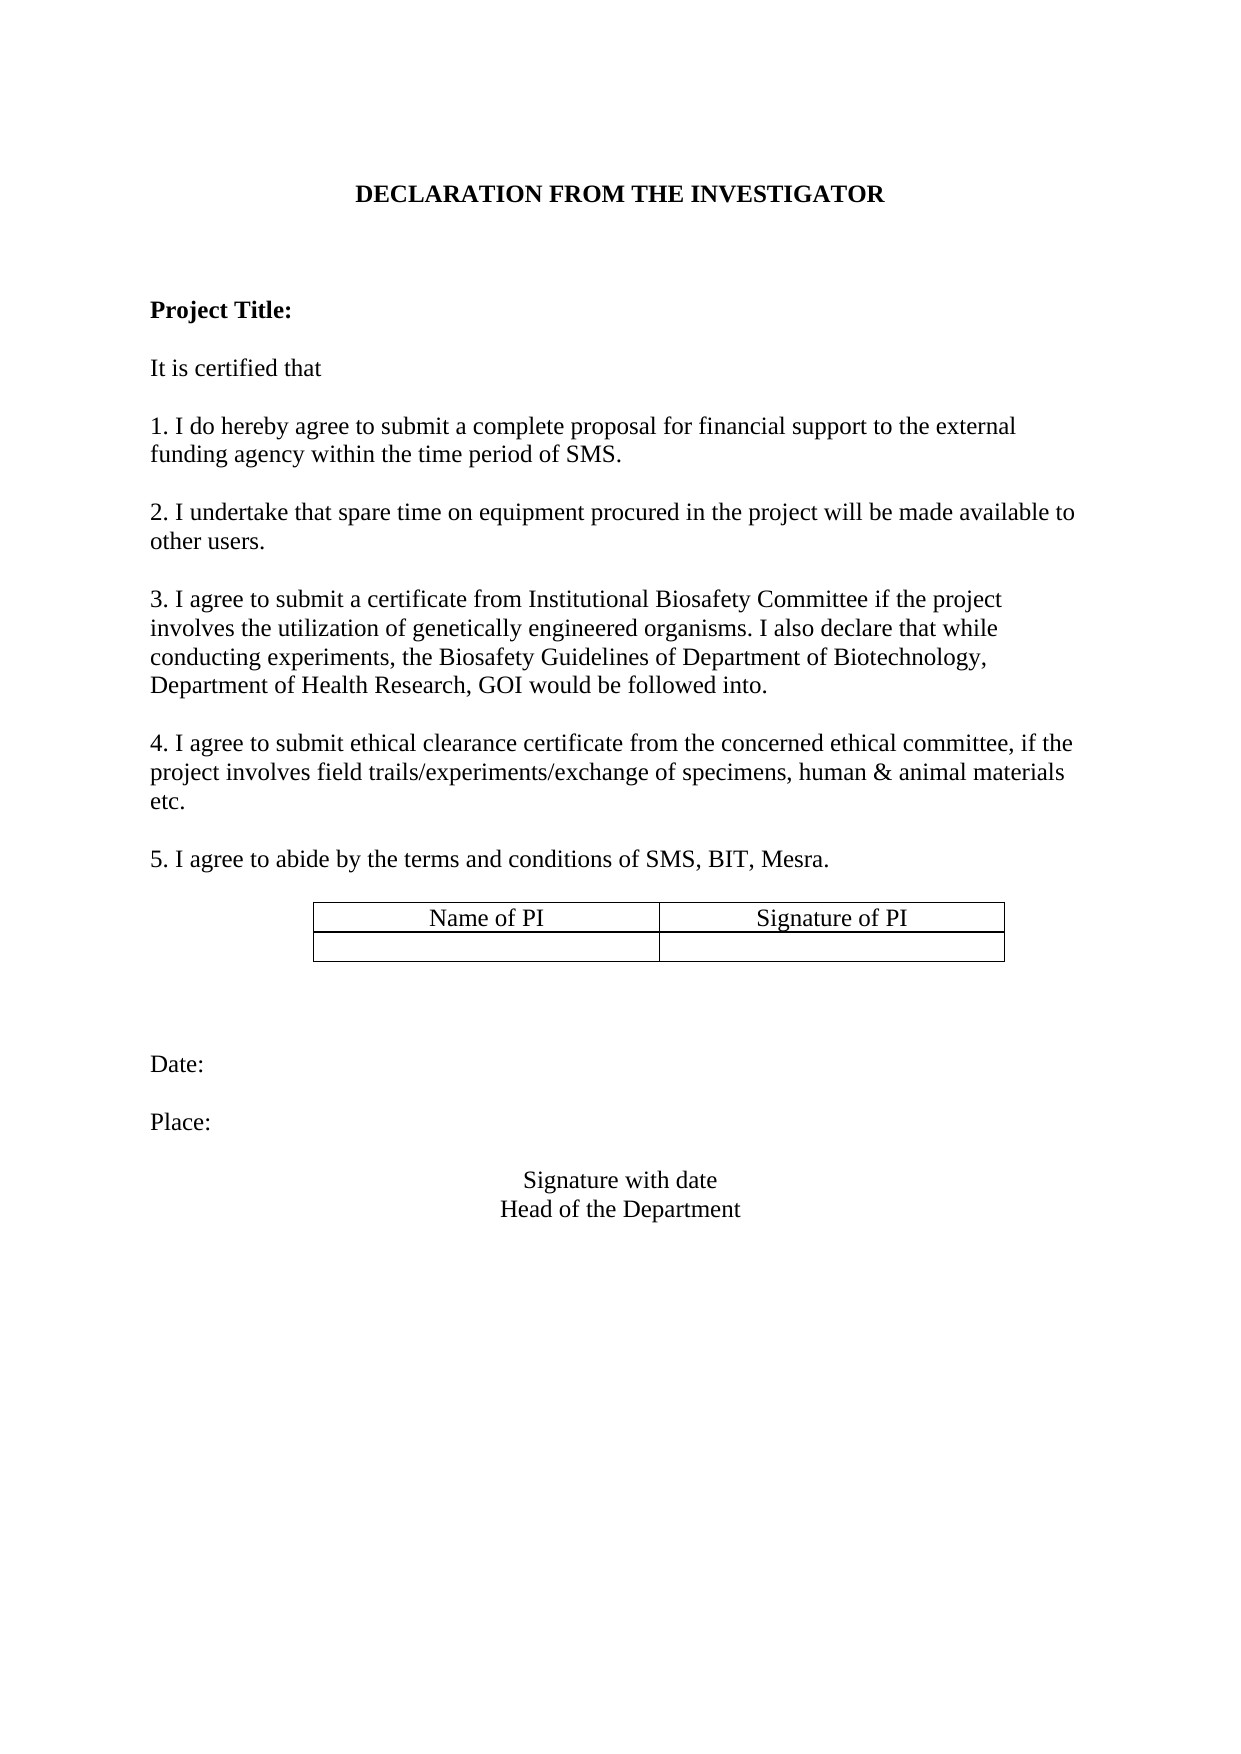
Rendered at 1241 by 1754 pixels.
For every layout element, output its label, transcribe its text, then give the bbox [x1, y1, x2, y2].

text 5. I agree to abide by the terms and conditions of SMS, BIT, Mesra. [150, 844, 1090, 872]
text 2. I undertake that spare time on equipment procured in the project will be made available to other users. [150, 497, 1090, 555]
text DECLARATION FROM THE INVESTIGATOR [150, 179, 1090, 208]
text Place: [150, 1107, 1090, 1136]
text 1. I do hereby agree to submit a complete proposal for financial support to the external funding agency within the time period of SMS. [150, 411, 1090, 468]
table_cell [660, 933, 1004, 961]
text Date: [150, 1049, 1090, 1078]
table_header Name of PI [314, 903, 659, 931]
table_header Signature of PI [660, 903, 1004, 931]
text Signature with date [150, 1165, 1090, 1194]
text Head of the Department [150, 1194, 1090, 1223]
text 4. I agree to submit ethical clearance certificate from the concerned ethical committee, if the project involves field trails/experiments/exchange of specimens, human & animal materials etc. [150, 728, 1090, 814]
text 3. I agree to submit a certificate from Institutional Biosafety Committee if the project involves the utilization of genetically engineered organisms. I also declare that while conducting experiments, the Biosafety Guidelines of Department of Biotechnology, Department of Health Research, GOI would be followed into. [150, 584, 1090, 699]
text Project Title: [150, 295, 1090, 324]
text It is certified that [150, 353, 1090, 382]
table_cell [314, 933, 659, 961]
